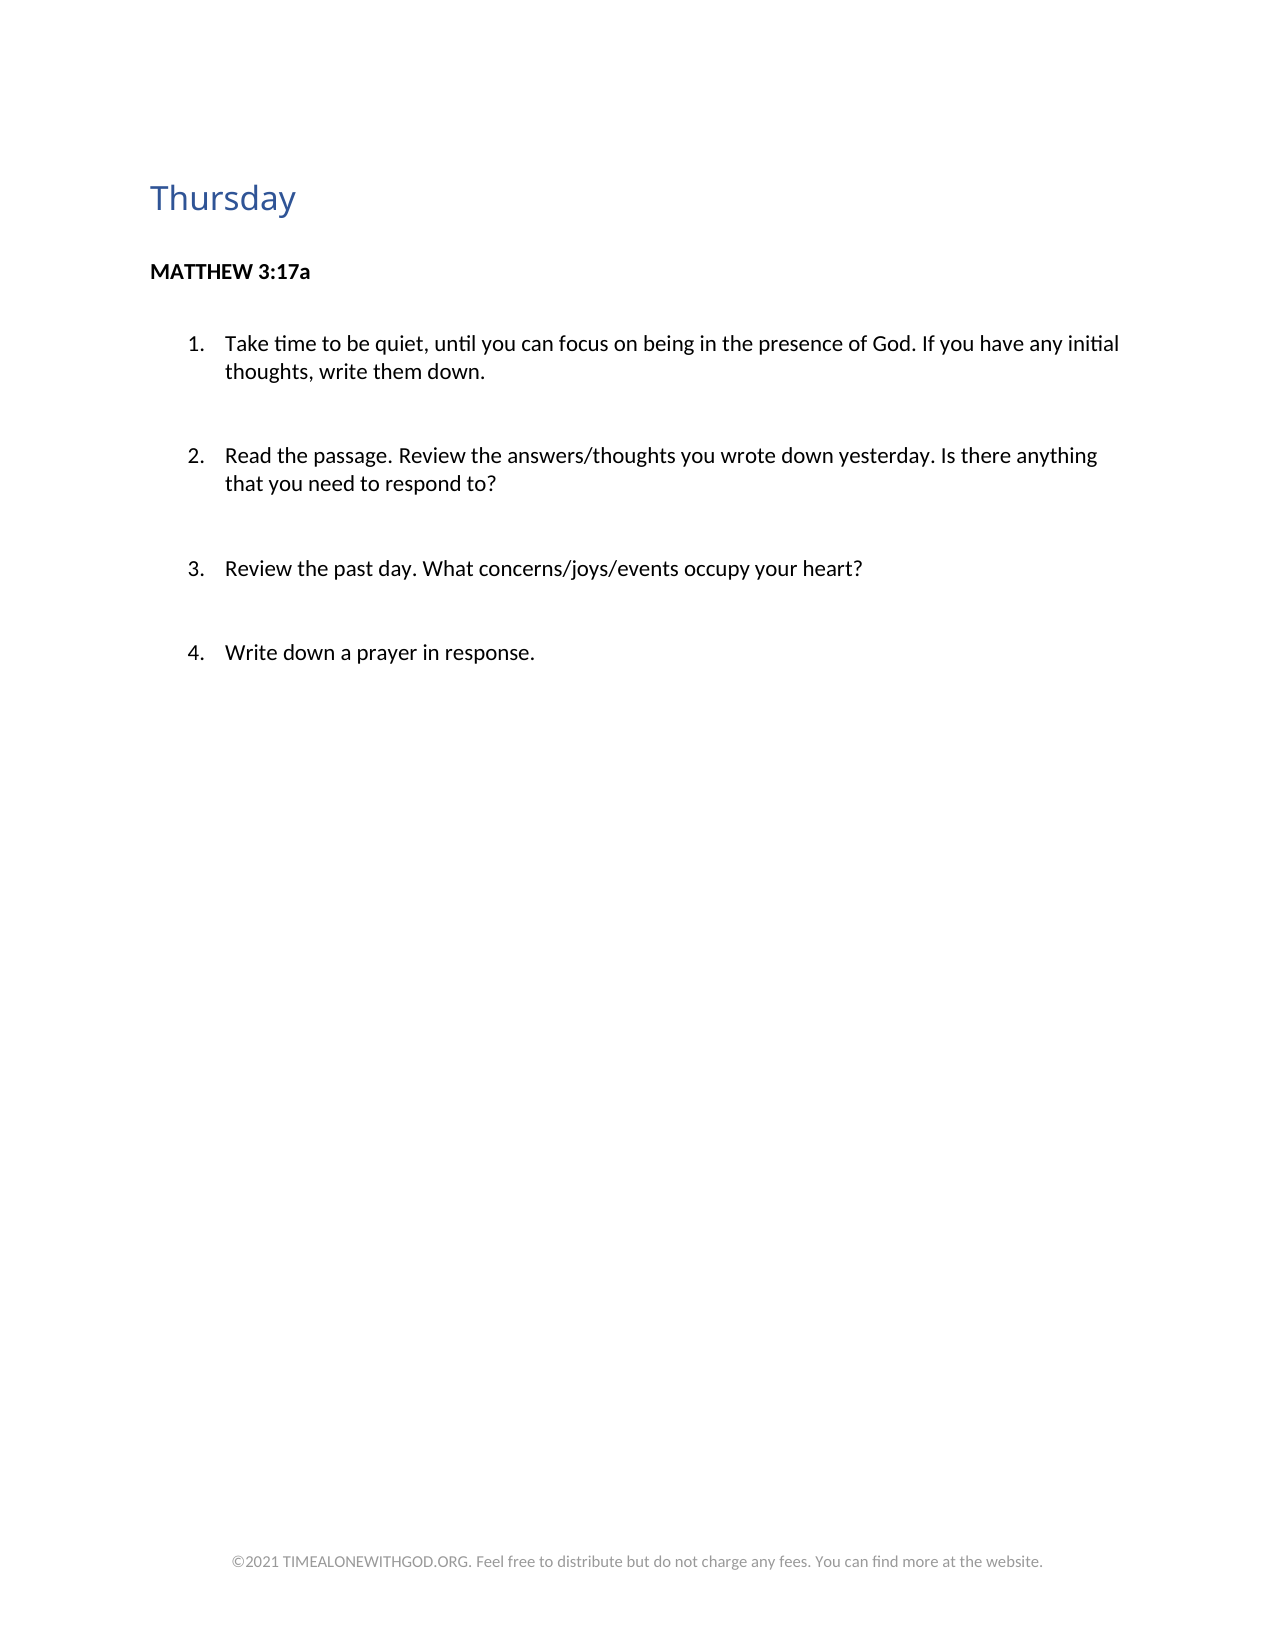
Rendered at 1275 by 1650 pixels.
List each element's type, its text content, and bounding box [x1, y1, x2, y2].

list Write down a prayer in response. [187, 638, 1125, 666]
list Review the past day. What concerns/joys/events occupy your heart? [187, 554, 1125, 582]
list Read the passage. Review the answers/thoughts you wrote down yesterday. Is there anything that you need to respond to? [187, 442, 1125, 498]
text MATTHEW 3:17a [150, 257, 1125, 285]
list Take time to be quiet, until you can focus on being in the presence of God. If you have any initial thoughts, write them down. [187, 329, 1125, 386]
subtitle Thursday [150, 175, 1125, 220]
